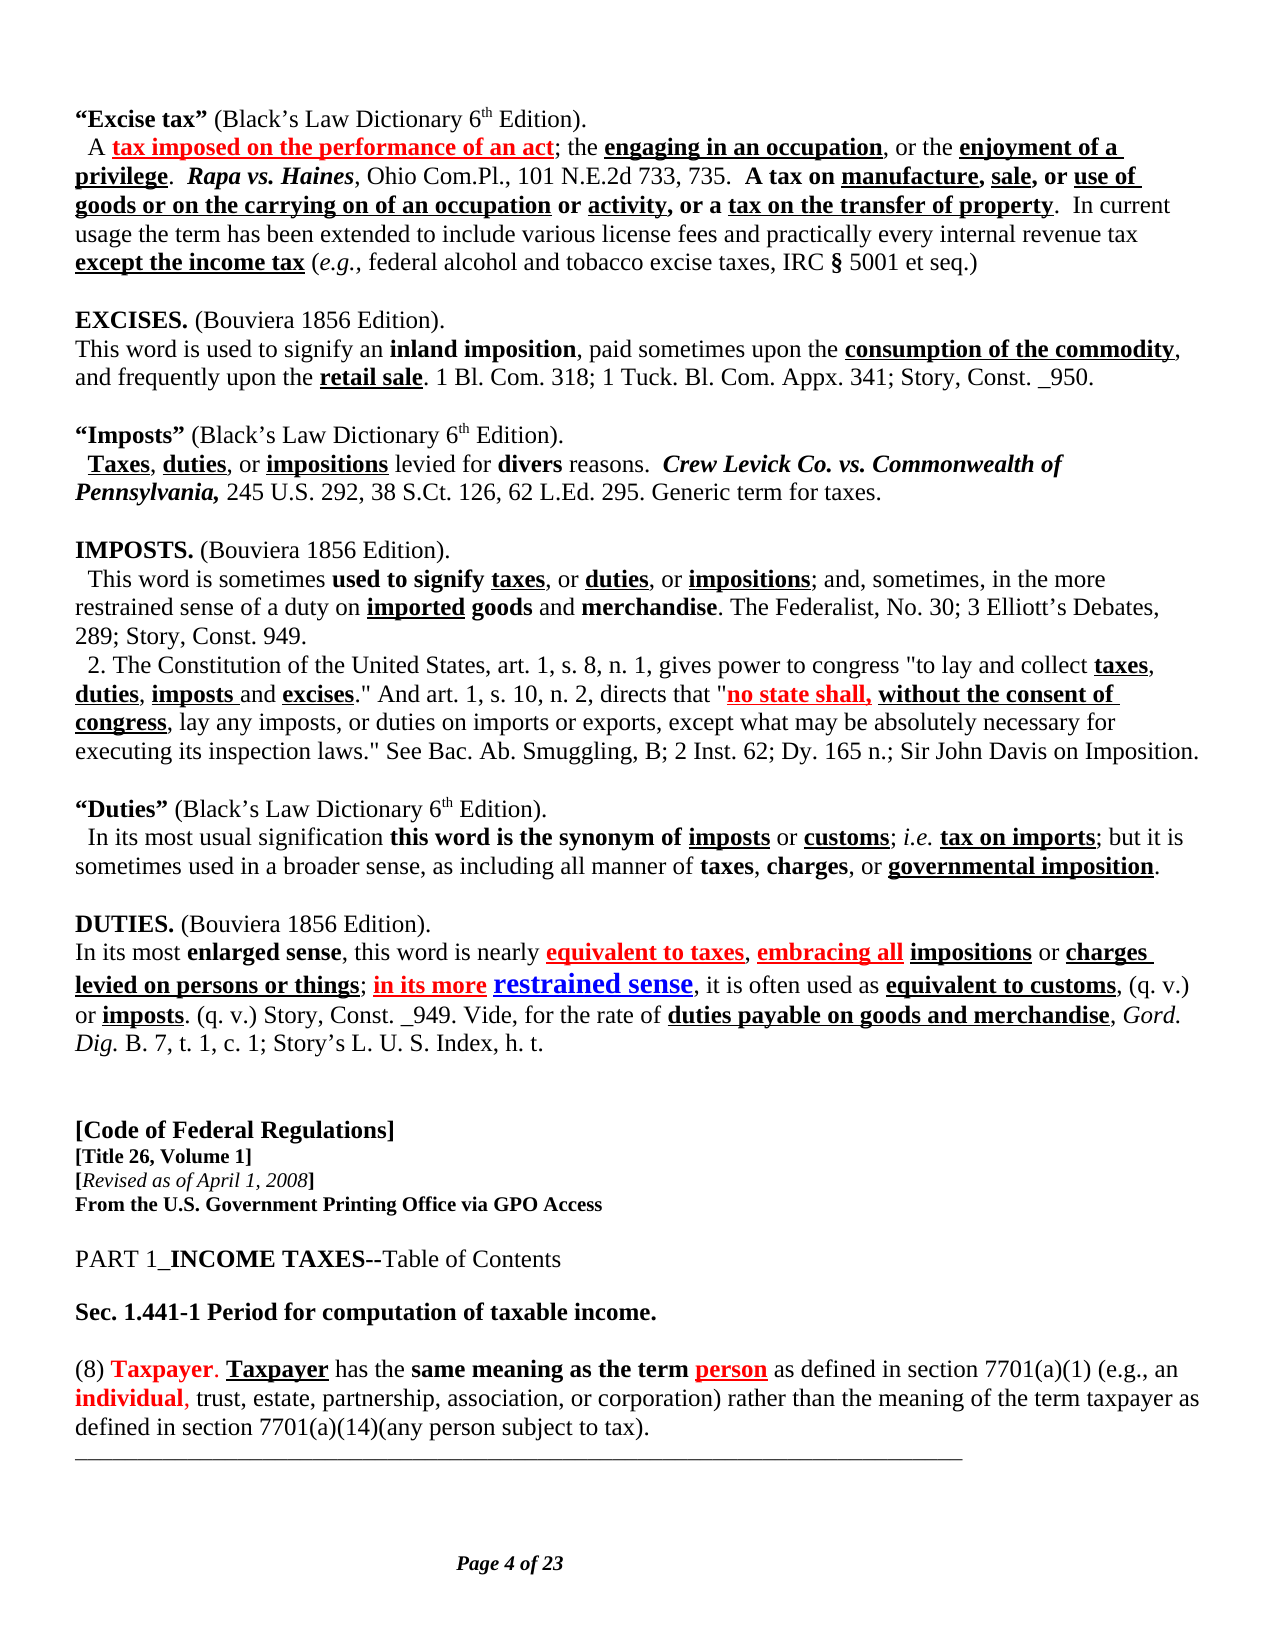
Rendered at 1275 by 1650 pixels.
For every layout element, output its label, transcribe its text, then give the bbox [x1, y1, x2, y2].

text Sec. 1.441-1 Period for computation of taxable income. [75, 1297, 1200, 1326]
text [Revised as of April 1, 2008] [75, 1168, 1200, 1192]
text From the Government Printing Office via GPO Access [75, 1192, 1200, 1216]
text “Excise tax” (Black’s Law Dictionary 6th Edition). [75, 104, 1200, 132]
text In its most usual signification this word is the synonym of imposts or customs; i.e. tax on imports; but it is sometimes used in a broader sense, as including all manner of taxes, charges, or governmental imposition. [75, 822, 1200, 880]
text Taxes, duties, or impositions levied for divers reasons. Crew Levick Co. vs. of , 245 292, 38 S.Ct. 126, 62 L.Ed. 295. Generic term for taxes. [75, 449, 1200, 506]
text 2. The Constitution of the , art. 1, s. 8, n. 1, gives power to congress "to lay and collect taxes, duties, imposts and excises." And art. 1, s. 10, n. 2, directs that "no state shall, without the consent of congress, lay any imposts, or duties on imports or exports, except what may be absolutely necessary for executing its inspection laws." See Bac. Ab. Smuggling, B; 2 Inst. 62; Dy. 165 n.; Sir John Davis on Imposition. [75, 650, 1200, 765]
text EXCISES. (Bouviera 1856 Edition). [75, 305, 1200, 334]
text PART 1_INCOME TAXES--Table of Contents [75, 1244, 1200, 1273]
text IMPOSTS. (Bouviera 1856 Edition). [75, 535, 1200, 564]
text In its most enlarged sense, this word is nearly equivalent to taxes, embracing all impositions or charges levied on persons or things; in its more restrained sense, it is often used as equivalent to customs, (q. v.) or imposts. (q. v.) Story, Const. _949. Vide, for the rate of duties payable on goods and merchandise, Gord. Dig. B. 7, t. 1, c. 1; Story’s L. U. S. Index, h. t. [75, 937, 1200, 1057]
text This word is sometimes used to signify taxes, or duties, or impositions; and, sometimes, in the more restrained sense of a duty on imported goods and merchandise. The Federalist, No. 30; 3 Elliott’s Debates, 289; Story, Const. 949. [75, 564, 1200, 650]
text “Imposts” (Black’s Law Dictionary 6th Edition). [75, 420, 1200, 449]
text A tax imposed on the performance of an act; the engaging in an occupation, or the enjoyment of a privilege. Rapa vs. Com.Pl., 101 N.E.2d 733, 735. A tax on manufacture, sale, or use of goods or on the carrying on of an occupation or activity, or a tax on the transfer of property. In current usage the term has been extended to include various license fees and practically every internal revenue tax except the income tax (e.g., federal alcohol and tobacco excise taxes, IRC § 5001 et seq.) [75, 132, 1200, 276]
text _______________________________________________________________________ [75, 1441, 1200, 1464]
text DUTIES. (Bouviera 1856 Edition). [75, 909, 1200, 937]
text This word is used to signify an inland imposition, paid sometimes upon the consumption of the commodity, and frequently upon the retail sale. 1 Bl. Com. 318; 1 Tuck. Bl. Com. Appx. 341; Story, Const. _950. [75, 334, 1200, 391]
text [Code of Federal Regulations] [75, 1115, 1200, 1143]
text [Title 26, Volume 1] [75, 1143, 1200, 1168]
text (8) Taxpayer. Taxpayer has the same meaning as the term person as defined in section 7701(a)(1) (e.g., an individual, trust, estate, partnership, association, or corporation) rather than the meaning of the term taxpayer as defined in section 7701(a)(14)(any person subject to tax). [75, 1354, 1200, 1441]
text “Duties” (Black’s Law Dictionary 6th Edition). [75, 794, 1200, 822]
